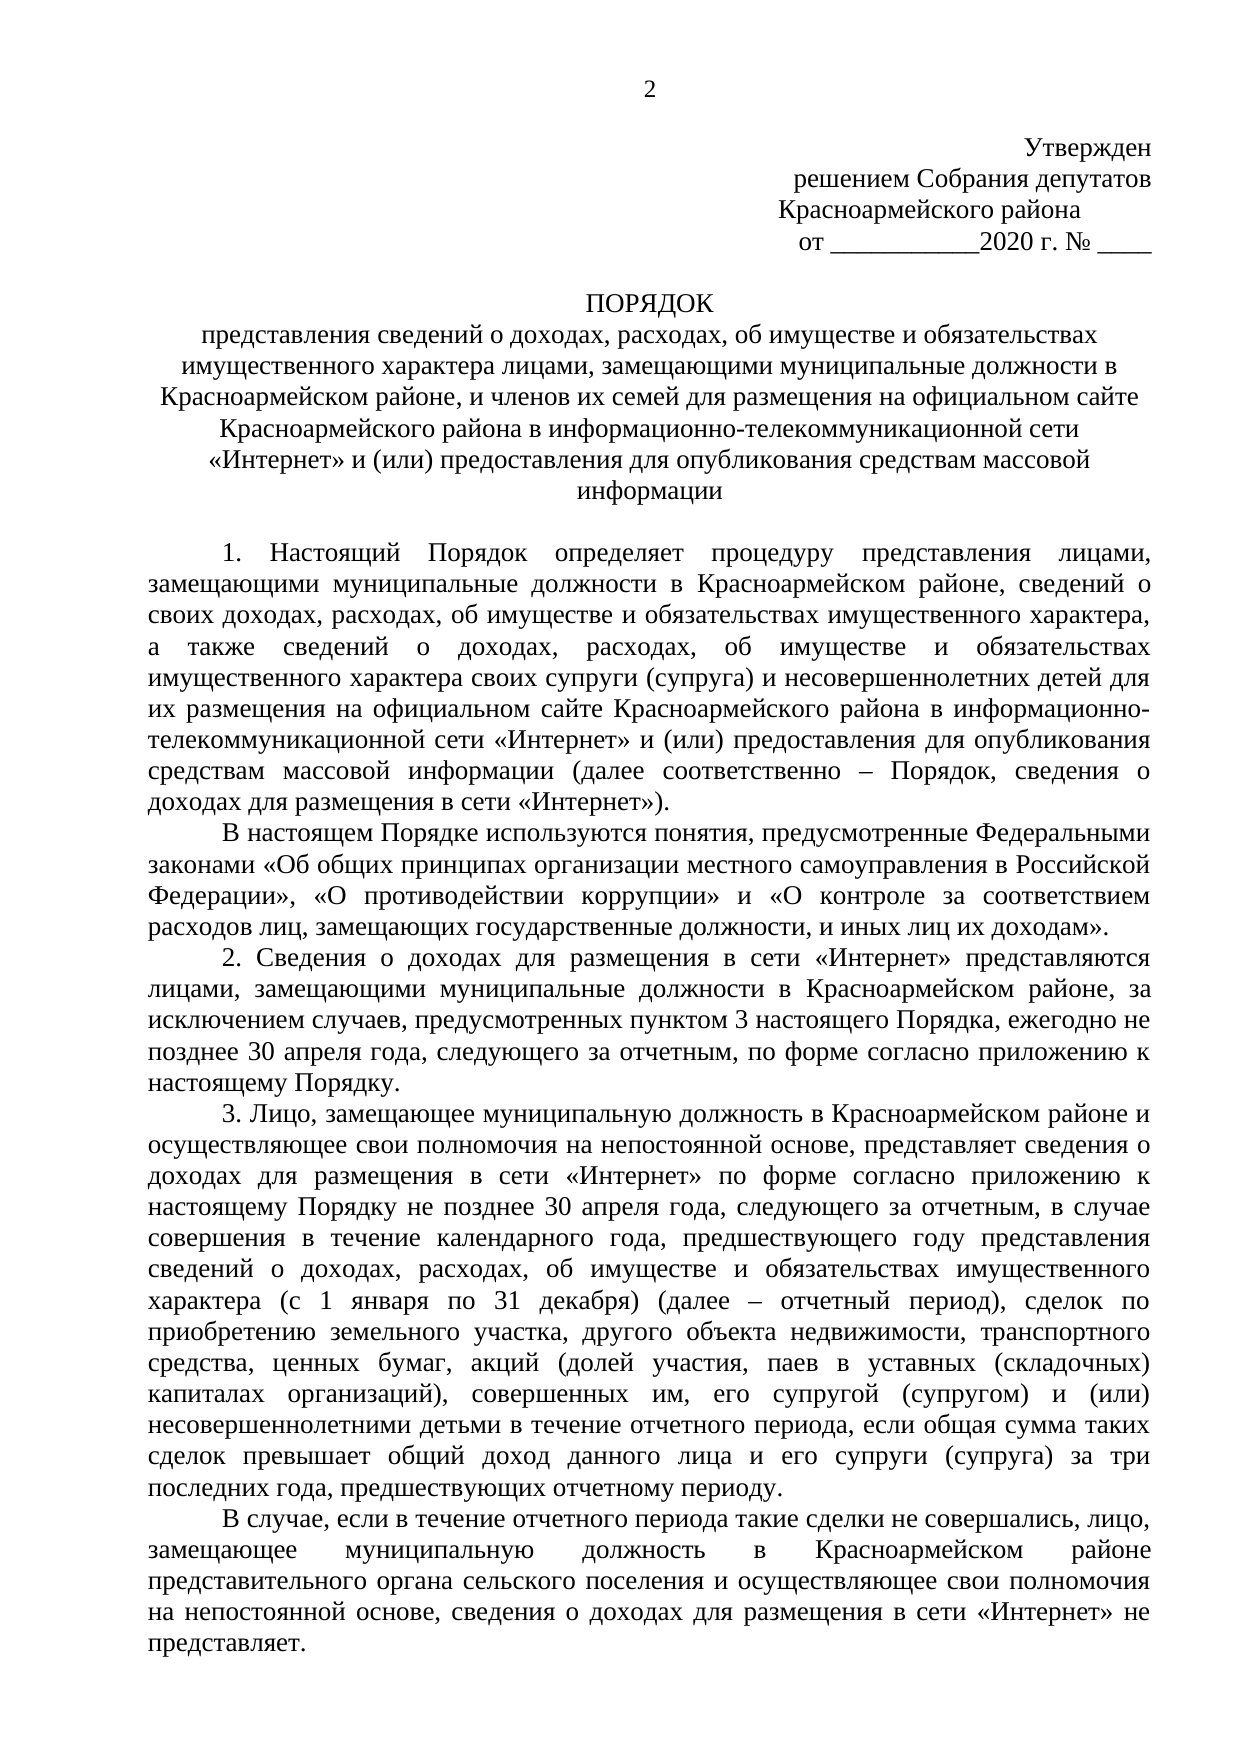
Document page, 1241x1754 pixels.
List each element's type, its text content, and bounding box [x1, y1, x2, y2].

text В настоящем Порядке используются понятия, предусмотренные Федеральными законами «Об общих принципах организации местного самоуправления в Российской Федерации», «О противодействии коррупции» и «О контроле за соответствием расходов лиц, замещающих государственные должности, и иных лиц их доходам». [148, 817, 1152, 941]
text решением Собрания депутатов [148, 162, 1152, 194]
text 1. Настоящий Порядок определяет процедуру представления лицами, замещающими муниципальные должности в Красноармейском районе, сведений о своих доходах, расходах, об имуществе и обязательствах имущественного характера, а также сведений о доходах, расходах, об имуществе и обязательствах имущественного характера своих супруги (супруга) и несовершеннолетних детей для их размещения на официальном сайте Красноармейского района в информационно-телекоммуникационной сети «Интернет» и (или) предоставления для опубликования средствам массовой информации (далее соответственно – Порядок, сведения о доходах для размещения в сети «Интернет»). [148, 536, 1152, 817]
text Утвержден [148, 131, 1152, 162]
text Красноармейского района [148, 194, 1152, 225]
text представления сведений о доходах, расходах, об имуществе и обязательствах [148, 318, 1152, 349]
text имущественного характера лицами, замещающими муниципальные должности в Красноармейском районе, и членов их семей для размещения на официальном сайте Красноармейского района в информационно-телекоммуникационной сети «Интернет» и (или) предоставления для опубликования средствам массовой информации [148, 349, 1152, 505]
text В случае, если в течение отчетного периода такие сделки не совершались, лицо, замещающее муниципальную должность в Красноармейском районе представительного органа сельского поселения и осуществляющее свои полномочия на непостоянной основе, сведения о доходах для размещения в сети «Интернет» не представляет. [148, 1502, 1152, 1657]
text 3. Лицо, замещающее муниципальную должность в Красноармейском районе и осуществляющее свои полномочия на непостоянной основе, представляет сведения о доходах для размещения в сети «Интернет» по форме согласно приложению к настоящему Порядку не позднее 30 апреля года, следующего за отчетным, в случае совершения в течение календарного года, предшествующего году представления сведений о доходах, расходах, об имуществе и обязательствах имущественного характера (с 1 января по 31 декабря) (далее – отчетный период), сделок по приобретению земельного участка, другого объекта недвижимости, транспортного средства, ценных бумаг, акций (долей участия, паев в уставных (складочных) капиталах организаций), совершенных им, его супругой (супругом) и (или) несовершеннолетними детьми в течение отчетного периода, если общая сумма таких сделок превышает общий доход данного лица и его супруги (супруга) за три последних года, предшествующих отчетному периоду. [148, 1097, 1152, 1502]
text ПОРЯДОК [148, 287, 1152, 318]
text 2. Сведения о доходах для размещения в сети «Интернет» представляются лицами, замещающими муниципальные должности в Красноармейском районе, за исключением случаев, предусмотренных пунктом 3 настоящего Порядка, ежегодно не позднее 30 апреля года, следующего за отчетным, по форме согласно приложению к настоящему Порядку. [148, 941, 1152, 1097]
text от ___________2020 г. № ____ [148, 225, 1152, 256]
